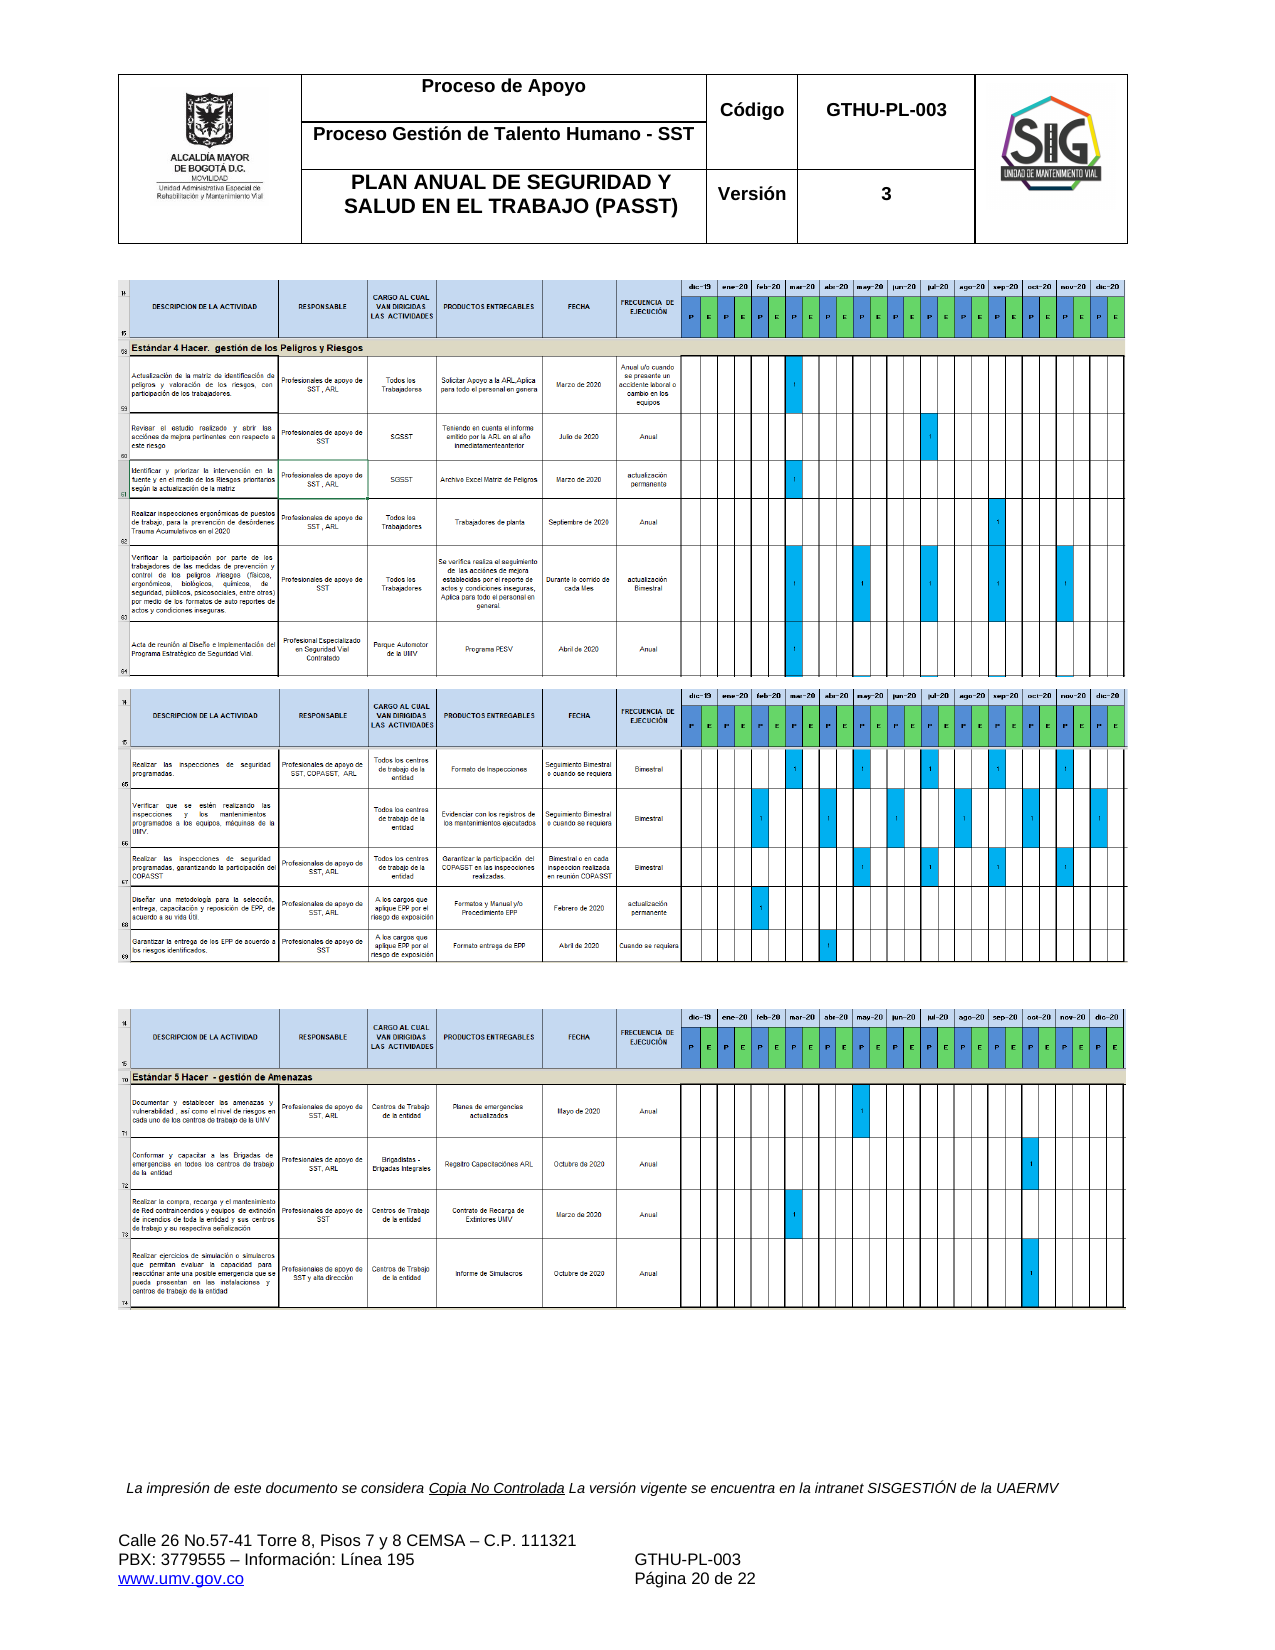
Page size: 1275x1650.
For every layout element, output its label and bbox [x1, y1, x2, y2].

picture [118, 1009, 1126, 1310]
picture [118, 689, 1128, 963]
picture [118, 280, 1126, 677]
picture [150, 87, 269, 206]
picture [986, 83, 1116, 210]
